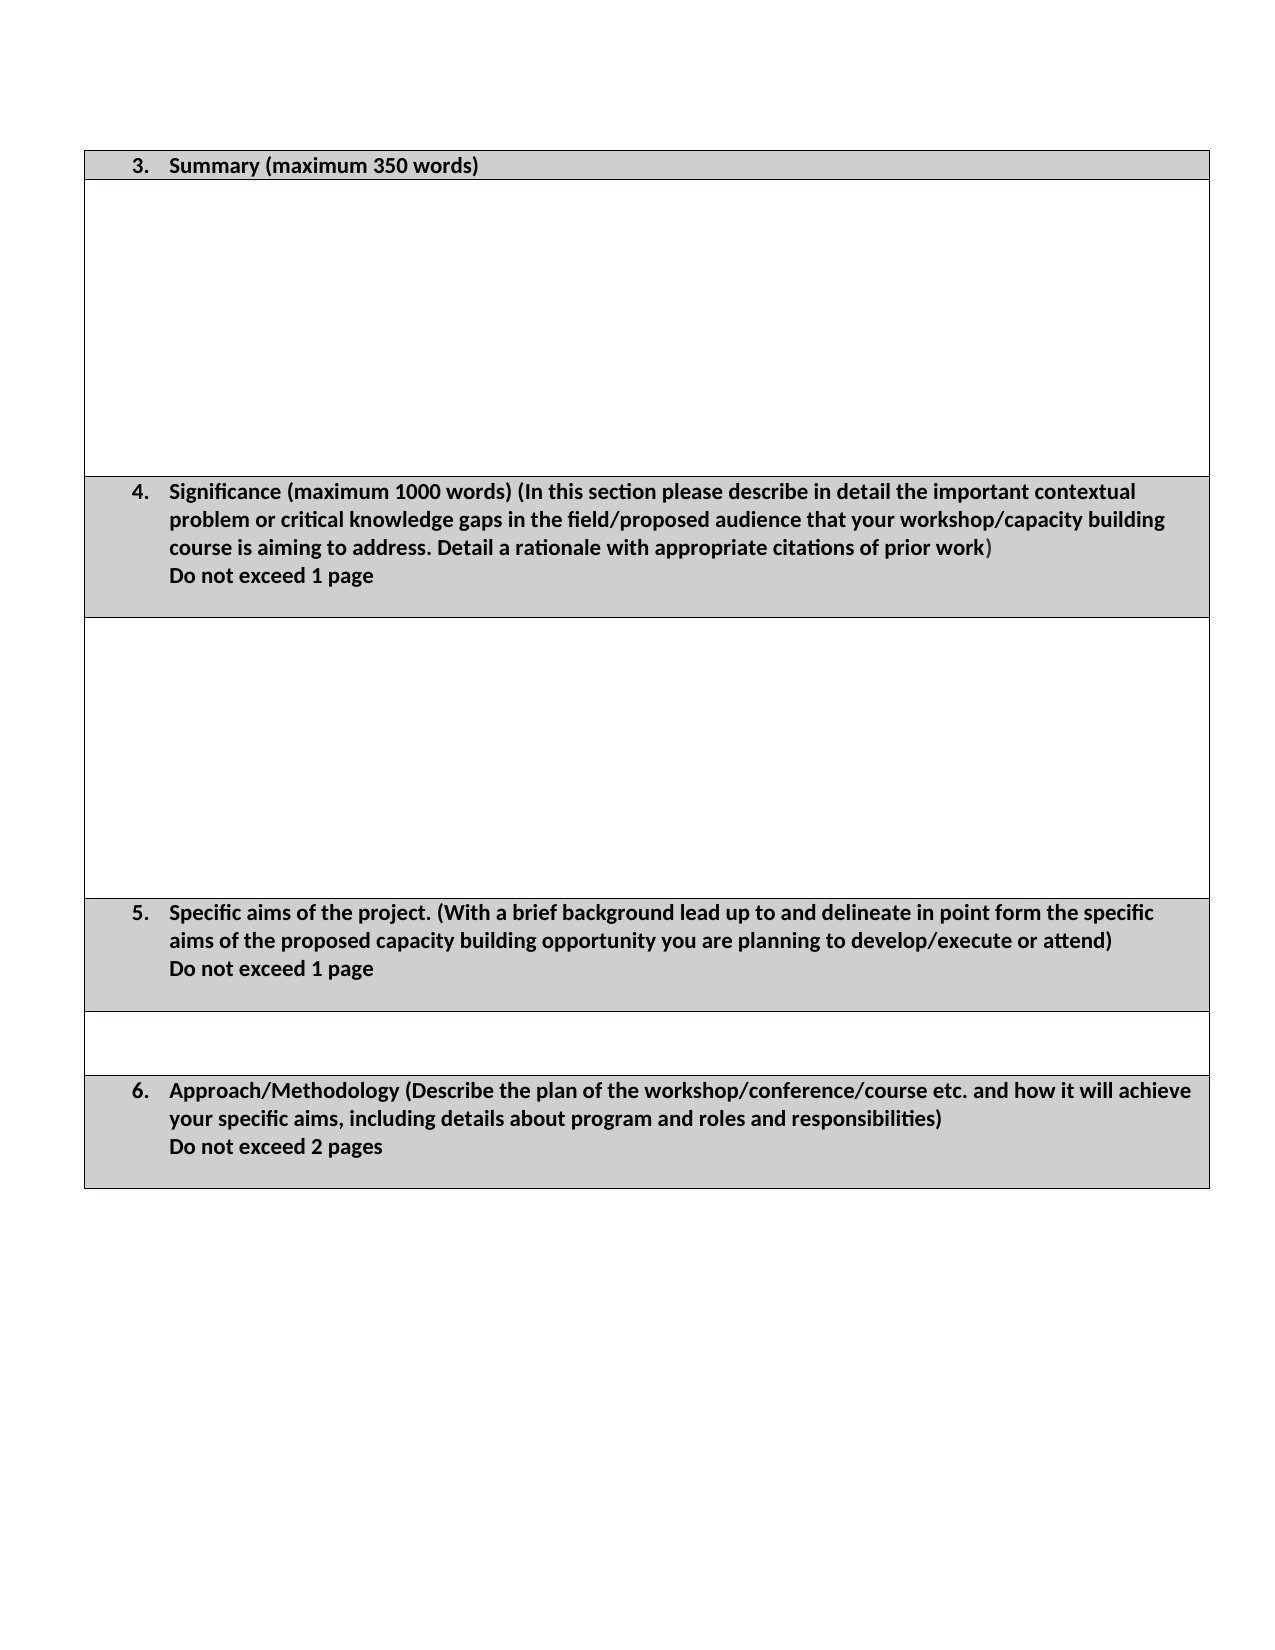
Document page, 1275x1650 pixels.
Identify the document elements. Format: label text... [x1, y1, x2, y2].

table_cell [85, 618, 1209, 897]
table_cell [85, 180, 1209, 476]
table_cell Specific aims of the project. (With a brief background lead up to and delineate in point form the specific aims of the proposed capacity building opportunity you are planning to develop/execute or attend) Do not exceed 1 page [85, 899, 1209, 1011]
table_cell Significance (maximum 1000 words) (In this section please describe in detail the important contextual problem or critical knowledge gaps in the field/proposed audience that your workshop/capacity building course is aiming to address. Detail a rationale with appropriate citations of prior work) Do not exceed 1 page [85, 477, 1209, 617]
table_cell Approach/Methodology (Describe the plan of the workshop/conference/course etc. and how it will achieve your specific aims, including details about program and roles and responsibilities) Do not exceed 2 pages [85, 1076, 1209, 1188]
table_cell Summary (maximum 350 words) [85, 151, 1209, 179]
table_cell [85, 1012, 1209, 1075]
